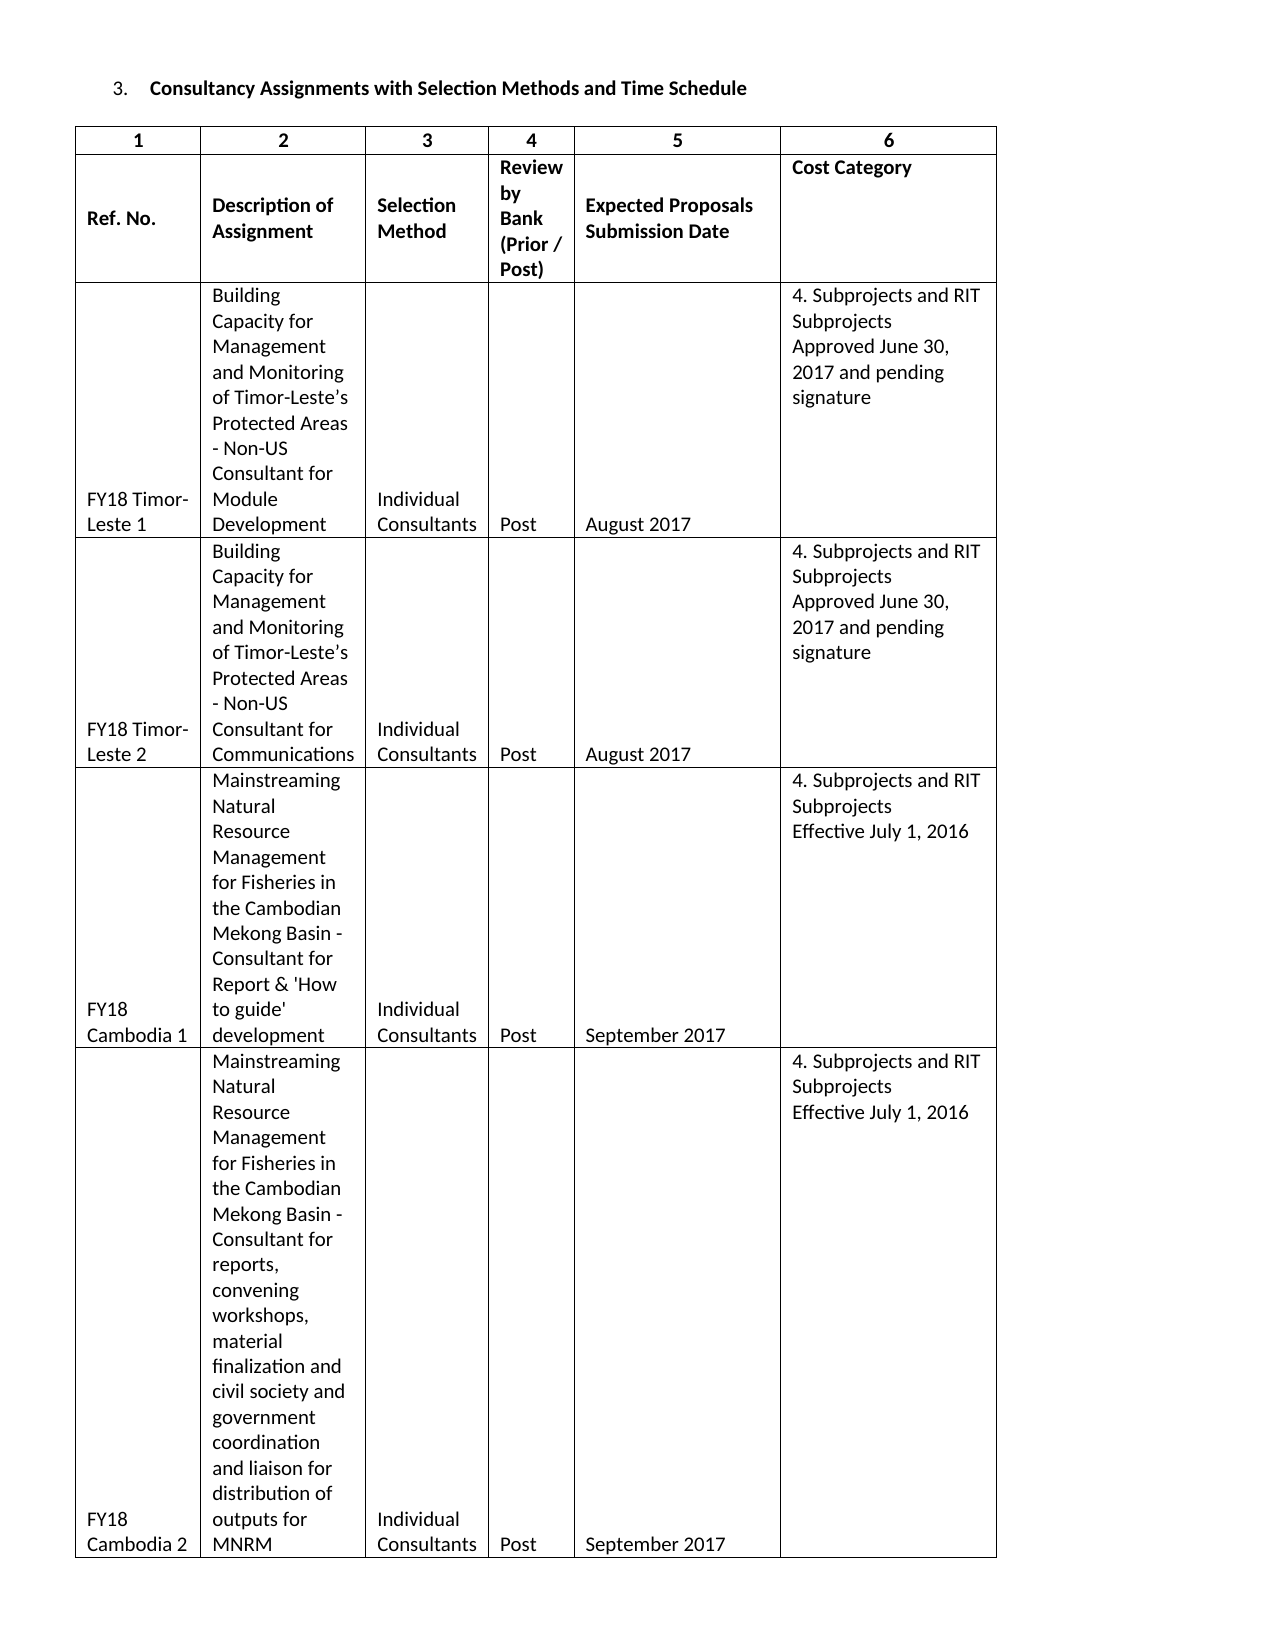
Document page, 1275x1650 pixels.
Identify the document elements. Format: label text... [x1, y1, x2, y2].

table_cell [366, 1048, 488, 1557]
list Consultancy Assignments with Selection Methods and Time Schedule [112, 75, 1200, 100]
table_cell Selection Method [366, 155, 488, 282]
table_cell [781, 1048, 996, 1557]
table_cell August 2017 [575, 538, 780, 767]
table_cell FY18 Cambodia 1 [76, 768, 200, 1047]
table_header 3 [366, 127, 488, 153]
table_cell Mainstreaming Natural Resource Management for Fisheries in the Cambodian Mekong Basin - Consultant for Report & 'How to guide' development [201, 768, 365, 1047]
table_cell Post [489, 1048, 574, 1557]
table_cell Review by Bank (Prior / Post) [489, 155, 574, 282]
table_cell Post [489, 538, 574, 767]
table_cell Cost Category [781, 155, 996, 282]
table_cell Post [489, 283, 574, 537]
table_cell 4. Subprojects and RIT Subprojects Effective July 1, 2016 [781, 768, 996, 1047]
table_cell September 2017 [575, 768, 780, 1047]
table_cell 4. Subprojects and RIT Subprojects Approved June 30, 2017 and pending signature [781, 538, 996, 767]
table_cell Individual Consultants [366, 538, 488, 767]
table_cell FY18 Timor-Leste 1 [76, 283, 200, 537]
table_header 6 [781, 127, 996, 153]
table_header 1 [76, 127, 200, 153]
table_cell Post [489, 768, 574, 1047]
table_cell Expected Proposals Submission Date [575, 155, 780, 282]
table_cell Building Capacity for Management and Monitoring of Timor-Leste’s Protected Areas - Non-US Consultant for Module Development [201, 283, 365, 537]
table_cell FY18 Cambodia 2 [76, 1048, 200, 1557]
table_cell FY18 Timor-Leste 2 [76, 538, 200, 767]
table_cell September 2017 [575, 1048, 780, 1557]
table_cell Individual Consultants [366, 283, 488, 537]
table_cell Ref. No. [76, 155, 200, 282]
table_cell Description of Assignment [201, 155, 365, 282]
table_header 2 [201, 127, 365, 153]
table_cell 4. Subprojects and RIT Subprojects Approved June 30, 2017 and pending signature [781, 283, 996, 537]
table_header 5 [575, 127, 780, 153]
table_cell Individual Consultants [366, 768, 488, 1047]
table_cell Mainstreaming Natural Resource Management for Fisheries in the Cambodian Mekong Basin - Consultant for reports, convening workshops, material finalization and civil society and government coordination and liaison for distribution of outputs for MNRM [201, 1048, 365, 1557]
table_cell Building Capacity for Management and Monitoring of Timor-Leste’s Protected Areas - Non-US Consultant for Communications [201, 538, 365, 767]
table_cell August 2017 [575, 283, 780, 537]
table_header 4 [489, 127, 574, 153]
